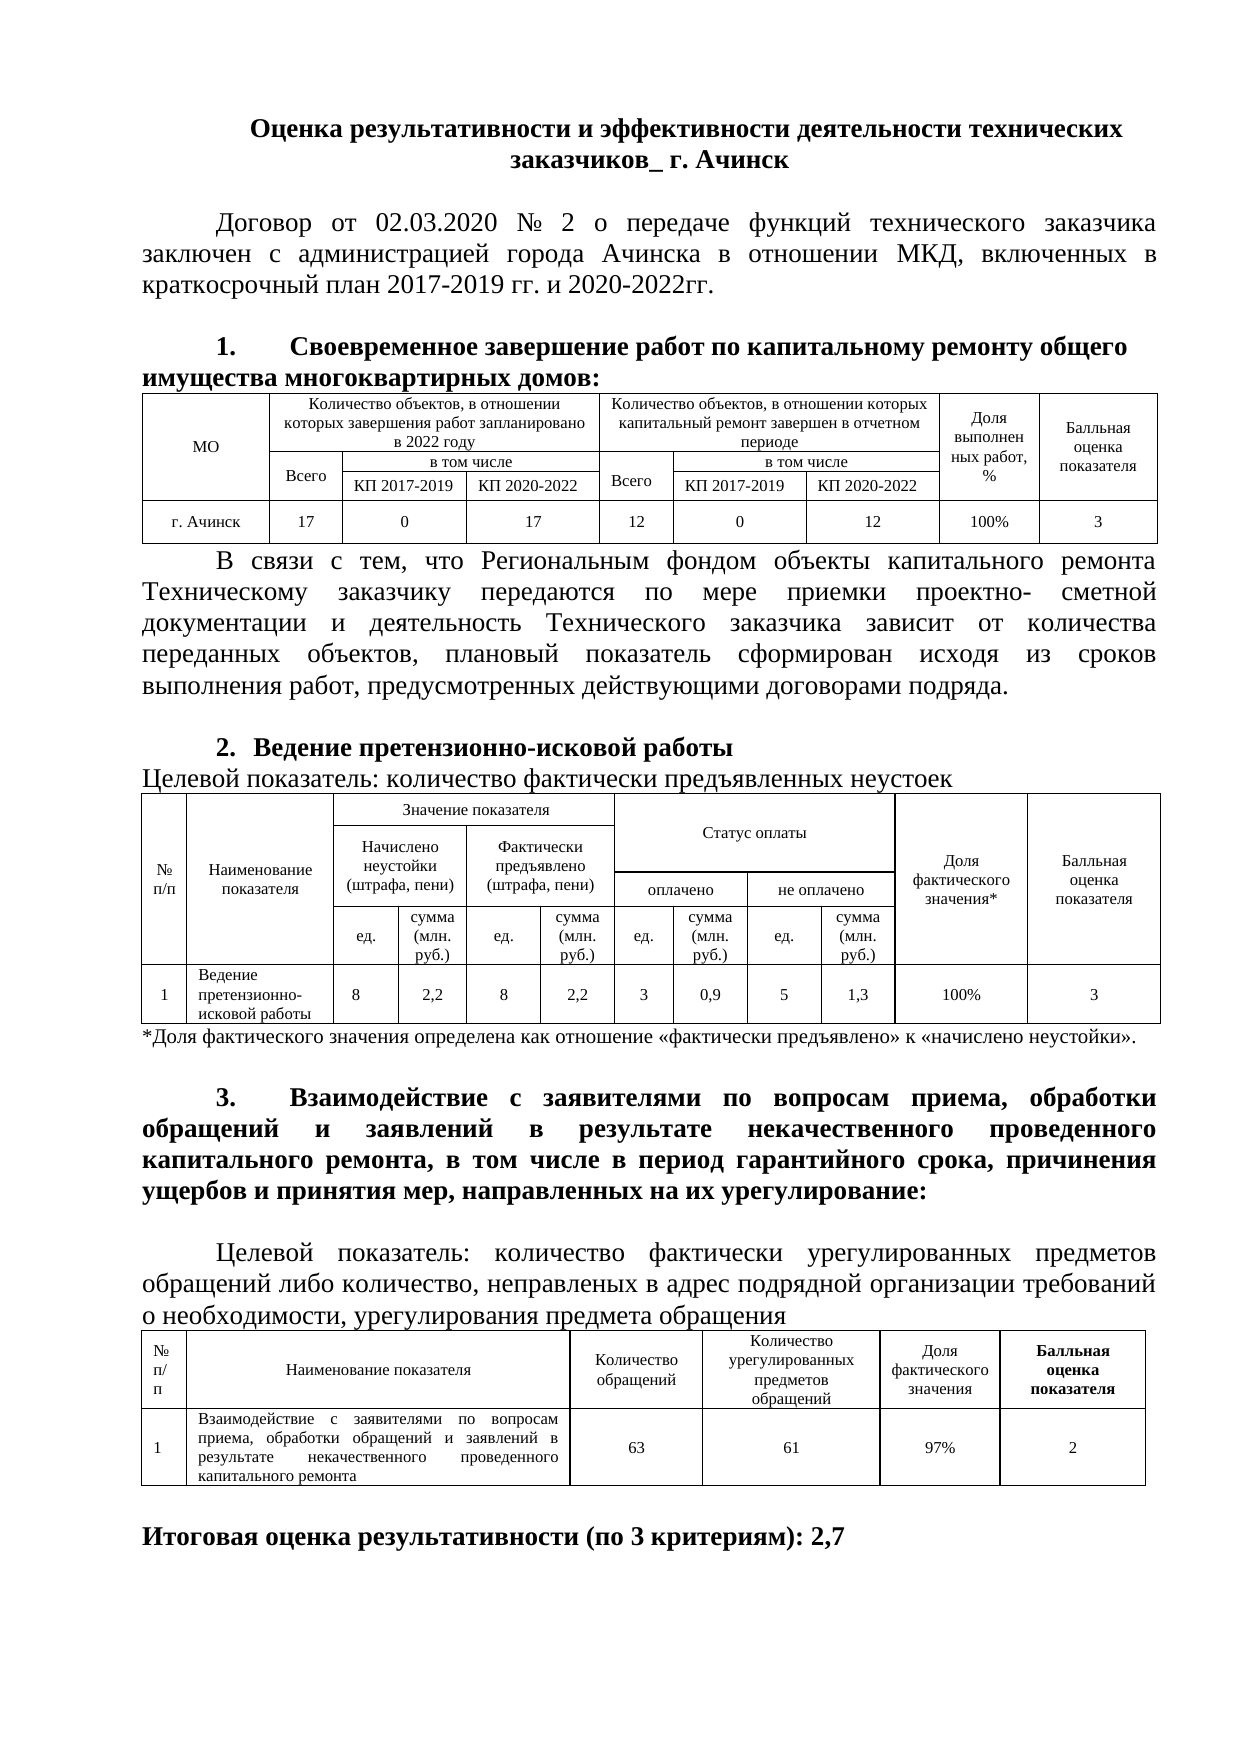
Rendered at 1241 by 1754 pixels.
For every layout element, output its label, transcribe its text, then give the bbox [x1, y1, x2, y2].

text Целевой показатель: количество фактически предъявленных неустоек [142, 762, 1157, 793]
table_cell 8 [467, 965, 540, 1023]
table_header Наименование показателя [187, 794, 333, 964]
table_cell 0,9 [674, 965, 747, 1023]
table_cell 2,2 [399, 965, 466, 1023]
table_cell 2,2 [541, 965, 614, 1023]
table_cell КП 2017-2019 [343, 472, 466, 499]
table_header Доля фактического значения [881, 1331, 999, 1408]
table_cell 0 [674, 501, 806, 543]
table_cell 3 [615, 965, 673, 1023]
table_cell сумма (млн. руб.) [399, 907, 466, 964]
table_cell ед. [334, 907, 398, 964]
table_header Балльная оценка показателя [1001, 1331, 1145, 1408]
table_cell в том числе [674, 452, 939, 471]
text В связи с тем, что Региональным фондом объекты капитального ремонта Техническому заказчику передаются по мере приемки проектно- сметной документации и деятельность Технического заказчика зависит от количества переданных объектов, плановый показатель сформирован исходя из сроков выполнения работ, предусмотренных действующими договорами подряда. [142, 544, 1157, 700]
table_header Количество объектов, в отношении которых завершения работ запланировано в 2022 году [270, 394, 599, 451]
table_header Балльная оценка показателя [1040, 394, 1157, 499]
table_cell 97% [881, 1409, 999, 1485]
table_cell 61 [703, 1409, 879, 1485]
table_cell 3 [1028, 965, 1160, 1023]
table_header Количество обращений [571, 1331, 702, 1408]
table_cell 17 [270, 501, 342, 543]
table_cell ед. [467, 907, 540, 964]
table_cell Всего [270, 452, 342, 499]
text Целевой показатель: количество фактически урегулированных предметов обращений либо количество, неправленых в адрес подрядной организации требований о необходимости, урегулирования предмета обращения [142, 1236, 1157, 1330]
list Своевременное завершение работ по капитальному ремонту общего имущества многоквартирных домов: [142, 330, 1157, 392]
table_header Доля фактического значения* [896, 794, 1027, 964]
text Оценка результативности и эффективности деятельности технических заказчиков_ г. Ачинск [142, 112, 1157, 174]
table_header Наименование показателя [187, 1331, 569, 1408]
table_cell 100% [940, 501, 1039, 543]
table_cell ед. [615, 907, 673, 964]
table_cell оплачено [615, 873, 747, 906]
table_cell Всего [600, 452, 673, 499]
table_cell сумма (млн. руб.) [822, 907, 894, 964]
table_cell 3 [1040, 501, 1157, 543]
table_cell в том числе [343, 452, 599, 471]
table_header Количество объектов, в отношении которых капитальный ремонт завершен в отчетном периоде [600, 394, 939, 451]
table_header Статус оплаты [615, 794, 894, 871]
table_cell КП 2020-2022 [807, 472, 939, 499]
table_header Значение показателя [334, 794, 614, 824]
table_cell Начислено неустойки (штрафа, пени) [334, 826, 466, 906]
table_cell 100% [896, 965, 1027, 1023]
table_header № п/п [142, 1331, 186, 1408]
text Договор от 02.03.2020 № 2 о передаче функций технического заказчика заключен с администрацией города Ачинска в отношении МКД, включенных в краткосрочный план 2017-2019 гг. и 2020-2022гг. [142, 206, 1157, 299]
list Ведение претензионно-исковой работы [216, 731, 1157, 762]
table_cell 8 [334, 965, 398, 1023]
table_header Доля выполненных работ, % [940, 394, 1039, 499]
table_cell не оплачено [748, 873, 894, 906]
text Итоговая оценка результативности (по 3 критериям): 2,7 [142, 1520, 1157, 1551]
table_cell 1 [142, 1409, 186, 1485]
table_cell КП 2020-2022 [467, 472, 599, 499]
table_cell 17 [467, 501, 599, 543]
table_header МО [143, 394, 269, 499]
list Взаимодействие с заявителями по вопросам приема, обработки обращений и заявлений в результате некачественного проведенного капитального ремонта, в том числе в период гарантийного срока, причинения ущербов и принятия мер, направленных на их урегулирование: [142, 1081, 1157, 1205]
table_cell КП 2017-2019 [674, 472, 806, 499]
text *Доля фактического значения определена как отношение «фактически предъявлено» к «начислено неустойки». [142, 1024, 1157, 1048]
table_cell 1,3 [822, 965, 894, 1023]
table_cell 1 [142, 965, 186, 1023]
table_cell ед. [748, 907, 821, 964]
table_cell 63 [571, 1409, 702, 1485]
table_cell сумма (млн. руб.) [674, 907, 747, 964]
table_header Балльная оценка показателя [1028, 794, 1160, 964]
table_cell сумма (млн. руб.) [541, 907, 614, 964]
table_cell Фактически предъявлено (штрафа, пени) [467, 826, 614, 906]
table_cell 2 [1001, 1409, 1145, 1485]
table_header Количество урегулированных предметов обращений [703, 1331, 879, 1408]
table_cell 12 [600, 501, 673, 543]
table_cell Взаимодействие с заявителями по вопросам приема, обработки обращений и заявлений в результате некачественного проведенного капитального ремонта [187, 1409, 569, 1485]
table_cell 5 [748, 965, 821, 1023]
table_cell 0 [343, 501, 466, 543]
table_cell г. Ачинск [143, 501, 269, 543]
table_header № п/п [142, 794, 186, 964]
table_cell Ведение претензионно- исковой работы [187, 965, 333, 1023]
table_cell 12 [807, 501, 939, 543]
